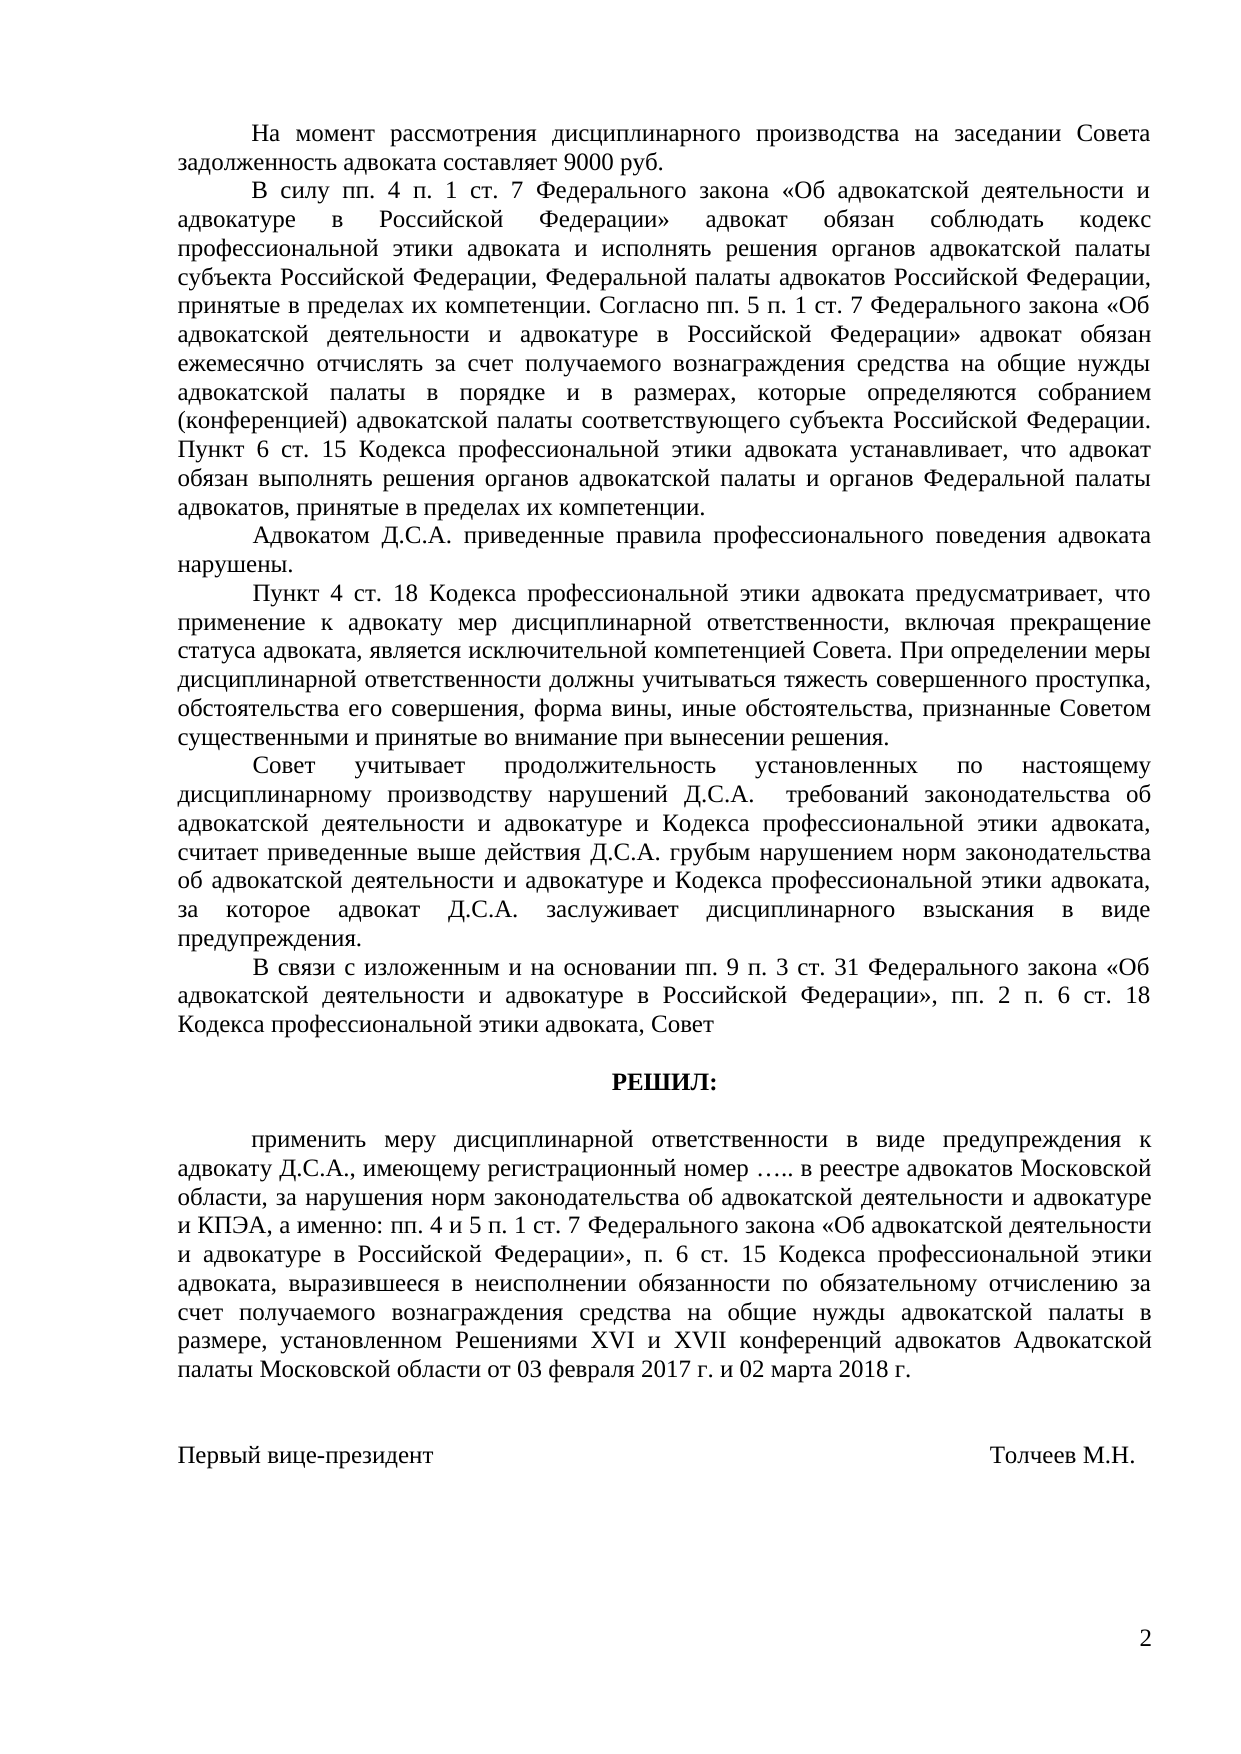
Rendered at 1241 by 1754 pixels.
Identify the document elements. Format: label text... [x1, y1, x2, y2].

text Пункт 4 ст. 18 Кодекса профессиональной этики адвоката предусматривает, что применение к адвокату мер дисциплинарной ответственности, включая прекращение статуса адвоката, является исключительной компетенцией Совета. При определении меры дисциплинарной ответственности должны учитываться тяжесть совершенного проступка, обстоятельства его совершения, форма вины, иные обстоятельства, признанные Советом существенными и принятые во внимание при вынесении решения. [177, 578, 1152, 751]
text Совет учитывает продолжительность установленных по настоящему дисциплинарному производству нарушений Д.С.А. требований законодательства об адвокатской деятельности и адвокатуре и Кодекса профессиональной этики адвоката, считает приведенные выше действия Д.С.А. грубым нарушением норм законодательства об адвокатской деятельности и адвокатуре и Кодекса профессиональной этики адвоката, за которое адвокат Д.С.А. заслуживает дисциплинарного взыскания в виде предупреждения. [177, 751, 1152, 952]
text Первый вице-президент Толчеев М.Н. [177, 1441, 1152, 1469]
text На момент рассмотрения дисциплинарного производства на заседании Совета задолженность адвоката составляет 9000 руб. [177, 118, 1152, 176]
text РЕШИЛ: [177, 1067, 1152, 1096]
text применить меру дисциплинарной ответственности в виде предупреждения к адвокату Д.С.А., имеющему регистрационный номер ….. в реестре адвокатов Московской области, за нарушения норм законодательства об адвокатской деятельности и адвокатуре и КПЭА, а именно: пп. 4 и 5 п. 1 ст. 7 Федерального закона «Об адвокатской деятельности и адвокатуре в Российской Федерации», п. 6 ст. 15 Кодекса профессиональной этики адвоката, выразившееся в неисполнении обязанности по обязательному отчислению за счет получаемого вознаграждения средства на общие нужды адвокатской палаты в размере, установленном Решениями XVI и XVII конференций адвокатов Адвокатской палаты Московской области от 03 февраля 2017 г. и 02 марта 2018 г. [177, 1124, 1152, 1383]
text Адвокатом Д.С.А. приведенные правила профессионального поведения адвоката нарушены. [177, 521, 1152, 578]
text В связи с изложенным и на основании пп. 9 п. 3 ст. 31 Федерального закона «Об адвокатской деятельности и адвокатуре в Российской Федерации», пп. 2 п. 6 ст. 18 Кодекса профессиональной этики адвоката, Совет [177, 952, 1152, 1038]
text В силу пп. 4 п. 1 ст. 7 Федерального закона «Об адвокатской деятельности и адвокатуре в Российской Федерации» адвокат обязан соблюдать кодекс профессиональной этики адвоката и исполнять решения органов адвокатской палаты субъекта Российской Федерации, Федеральной палаты адвокатов Российской Федерации, принятые в пределах их компетенции. Согласно пп. 5 п. 1 ст. 7 Федерального закона «Об адвокатской деятельности и адвокатуре в Российской Федерации» адвокат обязан ежемесячно отчислять за счет получаемого вознаграждения средства на общие нужды адвокатской палаты в порядке и в размерах, которые определяются собранием (конференцией) адвокатской палаты соответствующего субъекта Российской Федерации. Пункт 6 ст. 15 Кодекса профессиональной этики адвоката устанавливает, что адвокат обязан выполнять решения органов адвокатской палаты и органов Федеральной палаты адвокатов, принятые в пределах их компетенции. [177, 176, 1152, 521]
